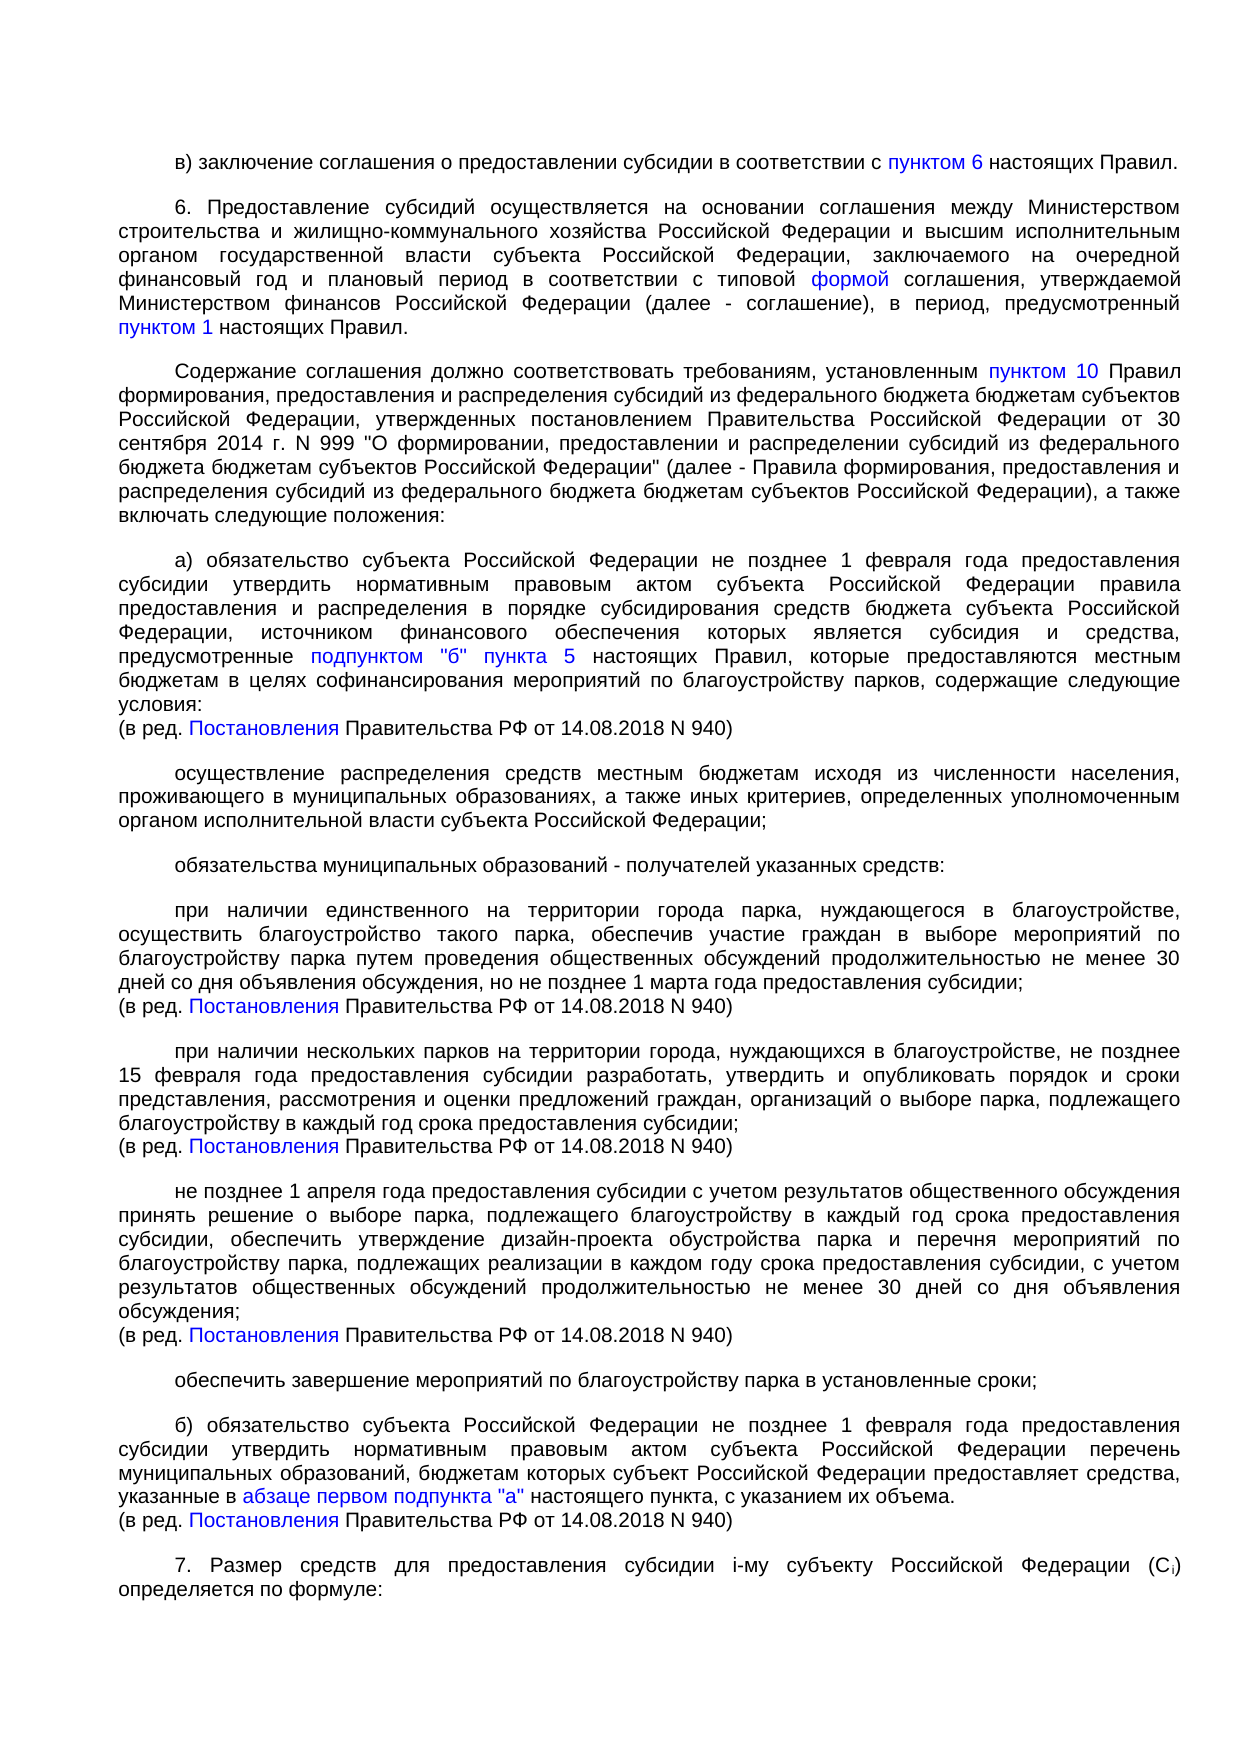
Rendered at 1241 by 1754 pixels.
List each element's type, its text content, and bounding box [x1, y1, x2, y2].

text (в ред. Постановления Правительства РФ от 14.08.2018 N 940) [118, 994, 1181, 1018]
text (в ред. Постановления Правительства РФ от 14.08.2018 N 940) [118, 716, 1181, 739]
text (в ред. Постановления Правительства РФ от 14.08.2018 N 940) [118, 1508, 1181, 1532]
text обязательства муниципальных образований - получателей указанных средств: [118, 853, 1181, 877]
text не позднее 1 апреля года предоставления субсидии с учетом результатов общественного обсуждения принять решение о выборе парка, подлежащего благоустройству в каждый год срока предоставления субсидии, обеспечить утверждение дизайн-проекта обустройства парка и перечня мероприятий по благоустройству парка, подлежащих реализации в каждом году срока предоставления субсидии, с учетом результатов общественных обсуждений продолжительностью не менее 30 дней со дня объявления обсуждения; [118, 1179, 1181, 1323]
text (в ред. Постановления Правительства РФ от 14.08.2018 N 940) [118, 1323, 1181, 1347]
text а) обязательство субъекта Российской Федерации не позднее 1 февраля года предоставления субсидии утвердить нормативным правовым актом субъекта Российской Федерации правила предоставления и распределения в порядке субсидирования средств бюджета субъекта Российской Федерации, источником финансового обеспечения которых является субсидия и средства, предусмотренные подпунктом "б" пункта 5 настоящих Правил, которые предоставляются местным бюджетам в целях софинансирования мероприятий по благоустройству парков, содержащие следующие условия: [118, 548, 1181, 716]
text при наличии нескольких парков на территории города, нуждающихся в благоустройстве, не позднее 15 февраля года предоставления субсидии разработать, утвердить и опубликовать порядок и сроки представления, рассмотрения и оценки предложений граждан, организаций о выборе парка, подлежащего благоустройству в каждый год срока предоставления субсидии; [118, 1038, 1181, 1134]
text 7. Размер средств для предоставления субсидии i-му субъекту Российской Федерации (Ci) определяется по формуле: [118, 1553, 1181, 1601]
text б) обязательство субъекта Российской Федерации не позднее 1 февраля года предоставления субсидии утвердить нормативным правовым актом субъекта Российской Федерации перечень муниципальных образований, бюджетам которых субъект Российской Федерации предоставляет средства, указанные в абзаце первом подпункта "а" настоящего пункта, с указанием их объема. [118, 1412, 1181, 1508]
text осуществление распределения средств местным бюджетам исходя из численности населения, проживающего в муниципальных образованиях, а также иных критериев, определенных уполномоченным органом исполнительной власти субъекта Российской Федерации; [118, 760, 1181, 832]
text обеспечить завершение мероприятий по благоустройству парка в установленные сроки; [118, 1368, 1181, 1392]
text Содержание соглашения должно соответствовать требованиям, установленным пунктом 10 Правил формирования, предоставления и распределения субсидий из федерального бюджета бюджетам субъектов Российской Федерации, утвержденных постановлением Правительства Российской Федерации от 30 сентября 2014 г. N 999 "О формировании, предоставлении и распределении субсидий из федерального бюджета бюджетам субъектов Российской Федерации" (далее - Правила формирования, предоставления и распределения субсидий из федерального бюджета бюджетам субъектов Российской Федерации), а также включать следующие положения: [118, 359, 1181, 527]
text при наличии единственного на территории города парка, нуждающегося в благоустройстве, осуществить благоустройство такого парка, обеспечив участие граждан в выборе мероприятий по благоустройству парка путем проведения общественных обсуждений продолжительностью не менее 30 дней со дня объявления обсуждения, но не позднее 1 марта года предоставления субсидии; [118, 898, 1181, 994]
text в) заключение соглашения о предоставлении субсидии в соответствии с пунктом 6 настоящих Правил. [118, 150, 1181, 174]
text 6. Предоставление субсидий осуществляется на основании соглашения между Министерством строительства и жилищно-коммунального хозяйства Российской Федерации и высшим исполнительным органом государственной власти субъекта Российской Федерации, заключаемого на очередной финансовый год и плановый период в соответствии с типовой формой соглашения, утверждаемой Министерством финансов Российской Федерации (далее - соглашение), в период, предусмотренный пунктом 1 настоящих Правил. [118, 195, 1181, 338]
text (в ред. Постановления Правительства РФ от 14.08.2018 N 940) [118, 1134, 1181, 1158]
